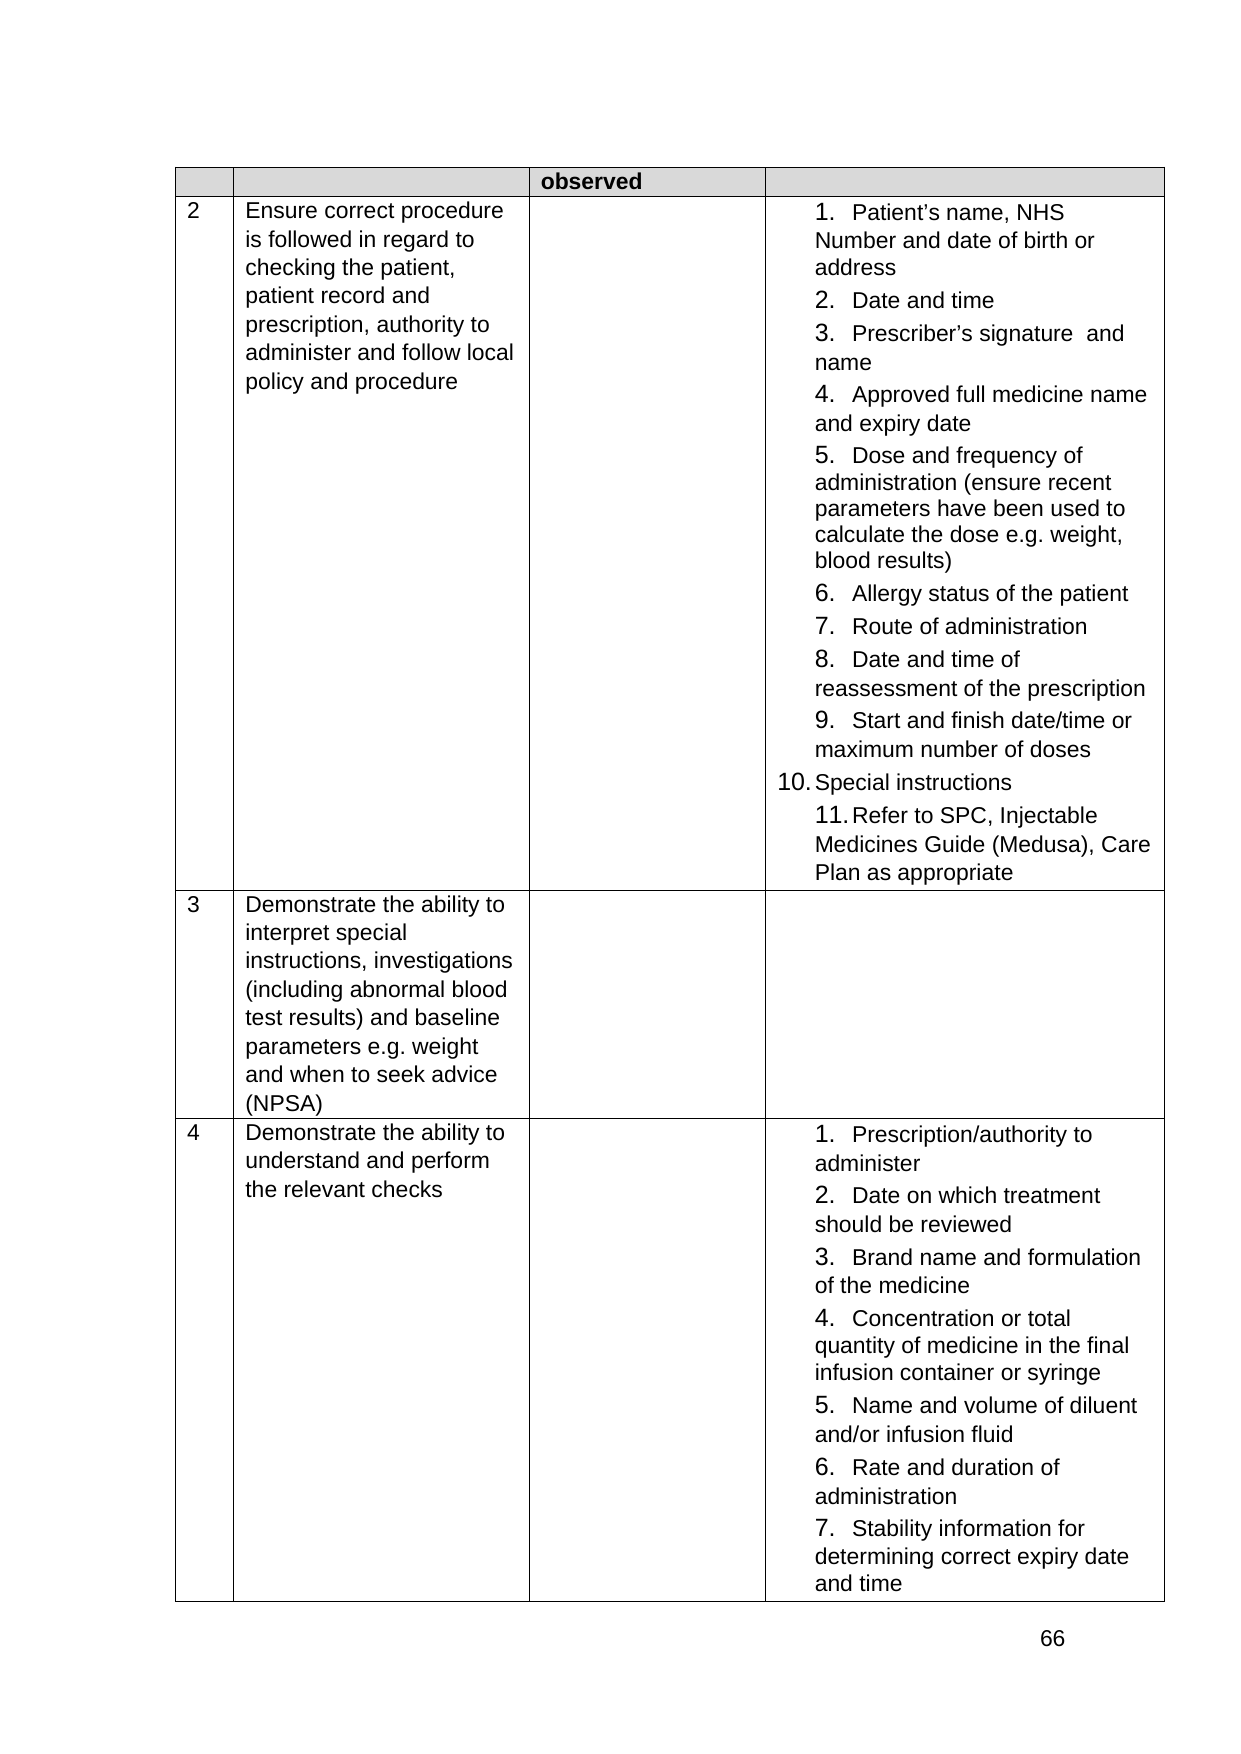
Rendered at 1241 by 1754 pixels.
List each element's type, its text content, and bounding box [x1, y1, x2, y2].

table_cell [530, 1119, 765, 1601]
table_cell 4 [176, 1119, 233, 1601]
table_cell Patient’s name, NHS Number and date of birth or address Date and time Prescriber’s signature and name Approved full medicine name and expiry date Dose and frequency of administration (ensure recent parameters have been used to calculate the dose e.g. weight, blood results) Allergy status of the patient Route of administration Date and time of reassessment of the prescription Start and finish date/time or maximum number of doses Special instructions Refer to SPC, Injectable Medicines Guide (Medusa), Care Plan as appropriate [766, 197, 1164, 889]
table_cell [530, 891, 765, 1118]
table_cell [530, 168, 765, 196]
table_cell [766, 1119, 1164, 1601]
table_cell Ensure correct procedure is followed in regard to checking the patient, patient record and prescription, authority to administer and follow local policy and procedure [234, 197, 529, 889]
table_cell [234, 1119, 529, 1601]
table_cell Demonstrate the ability to interpret special instructions, investigations (including abnormal blood test results) and baseline parameters e.g. weight and when to seek advice (NPSA) [234, 891, 529, 1118]
table_cell [766, 891, 1164, 1118]
table_cell [530, 197, 765, 889]
table_cell [176, 168, 233, 196]
table_cell 3 [176, 891, 233, 1118]
table_cell 2 [176, 197, 233, 889]
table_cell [234, 168, 529, 196]
table_cell Notes for assessor [766, 168, 1164, 196]
